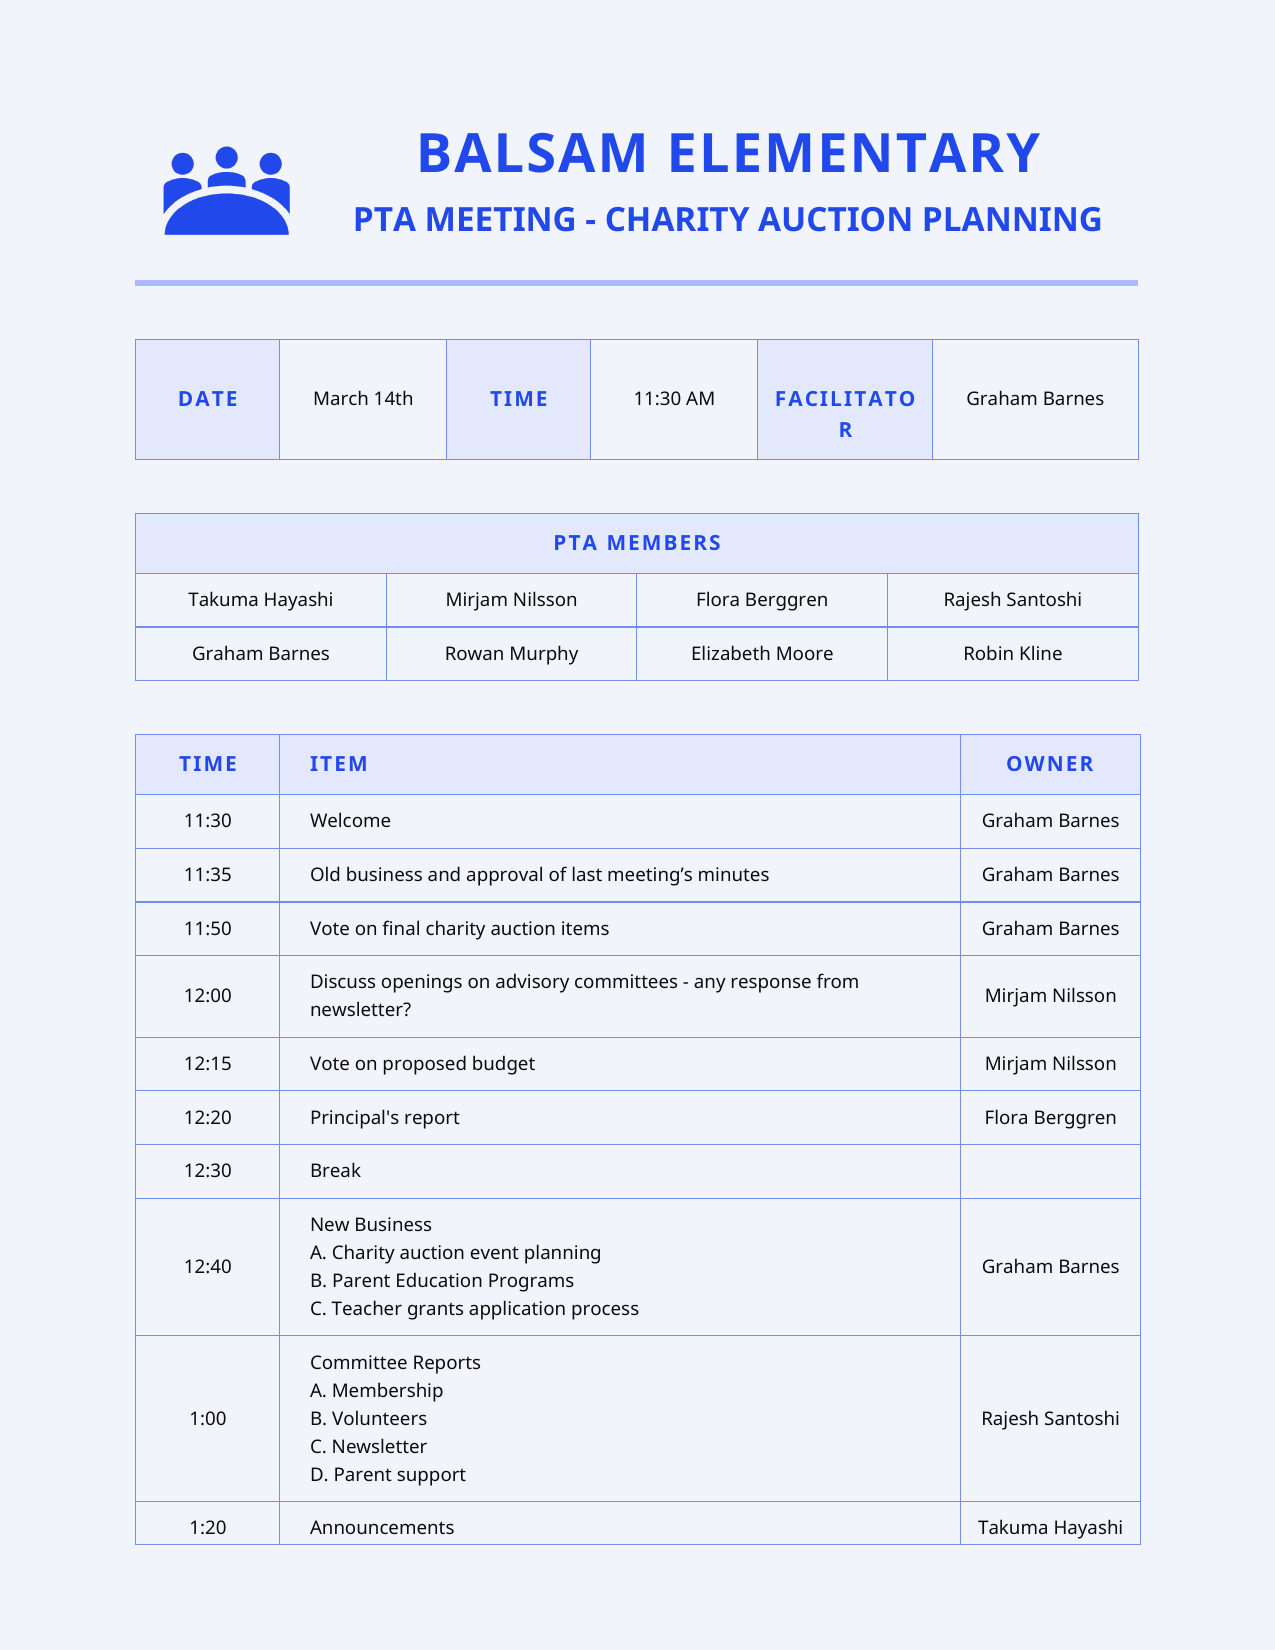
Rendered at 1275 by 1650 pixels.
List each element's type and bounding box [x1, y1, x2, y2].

table_header [280, 735, 960, 794]
table_cell [136, 1199, 279, 1335]
table_header [591, 340, 757, 459]
table_cell [961, 1145, 1140, 1198]
table_header [280, 340, 446, 459]
table_header [447, 340, 590, 459]
table_cell [280, 956, 960, 1037]
picture [151, 115, 302, 266]
table_cell [136, 1038, 279, 1090]
table_header [318, 103, 1138, 280]
table_cell [136, 1502, 279, 1544]
table_header [136, 340, 279, 459]
table_cell [637, 574, 887, 626]
table_cell [387, 574, 636, 626]
table_cell [280, 1502, 960, 1544]
table_cell [961, 1091, 1140, 1144]
table_cell [961, 1336, 1140, 1501]
table_cell [280, 1336, 960, 1501]
table_cell [136, 903, 279, 955]
table_cell [136, 1336, 279, 1501]
table_cell [888, 574, 1138, 626]
table_cell [888, 628, 1138, 680]
table_cell [280, 1038, 960, 1090]
table_header [135, 103, 318, 280]
table_cell [961, 1502, 1140, 1544]
table_cell [961, 1199, 1140, 1335]
table_cell [136, 849, 279, 901]
table_cell [136, 956, 279, 1037]
table_cell [280, 849, 960, 901]
table_cell [280, 1199, 960, 1335]
table_cell [637, 628, 887, 680]
table_header [136, 735, 279, 794]
table_header [136, 514, 1138, 573]
table_cell [961, 849, 1140, 901]
table_cell [136, 628, 386, 680]
table_header [961, 735, 1140, 794]
table_cell [280, 1145, 960, 1198]
table_cell [280, 903, 960, 955]
table_cell [961, 956, 1140, 1037]
table_header [758, 340, 932, 459]
table_cell [136, 795, 279, 848]
table_cell [136, 574, 386, 626]
table_cell [280, 795, 960, 848]
table_cell [280, 1091, 960, 1144]
table_cell [387, 628, 636, 680]
table_cell [961, 1038, 1140, 1090]
table_cell [136, 1091, 279, 1144]
table_cell [136, 1145, 279, 1198]
table_cell [961, 903, 1140, 955]
table_header [933, 340, 1138, 459]
table_cell [961, 795, 1140, 848]
